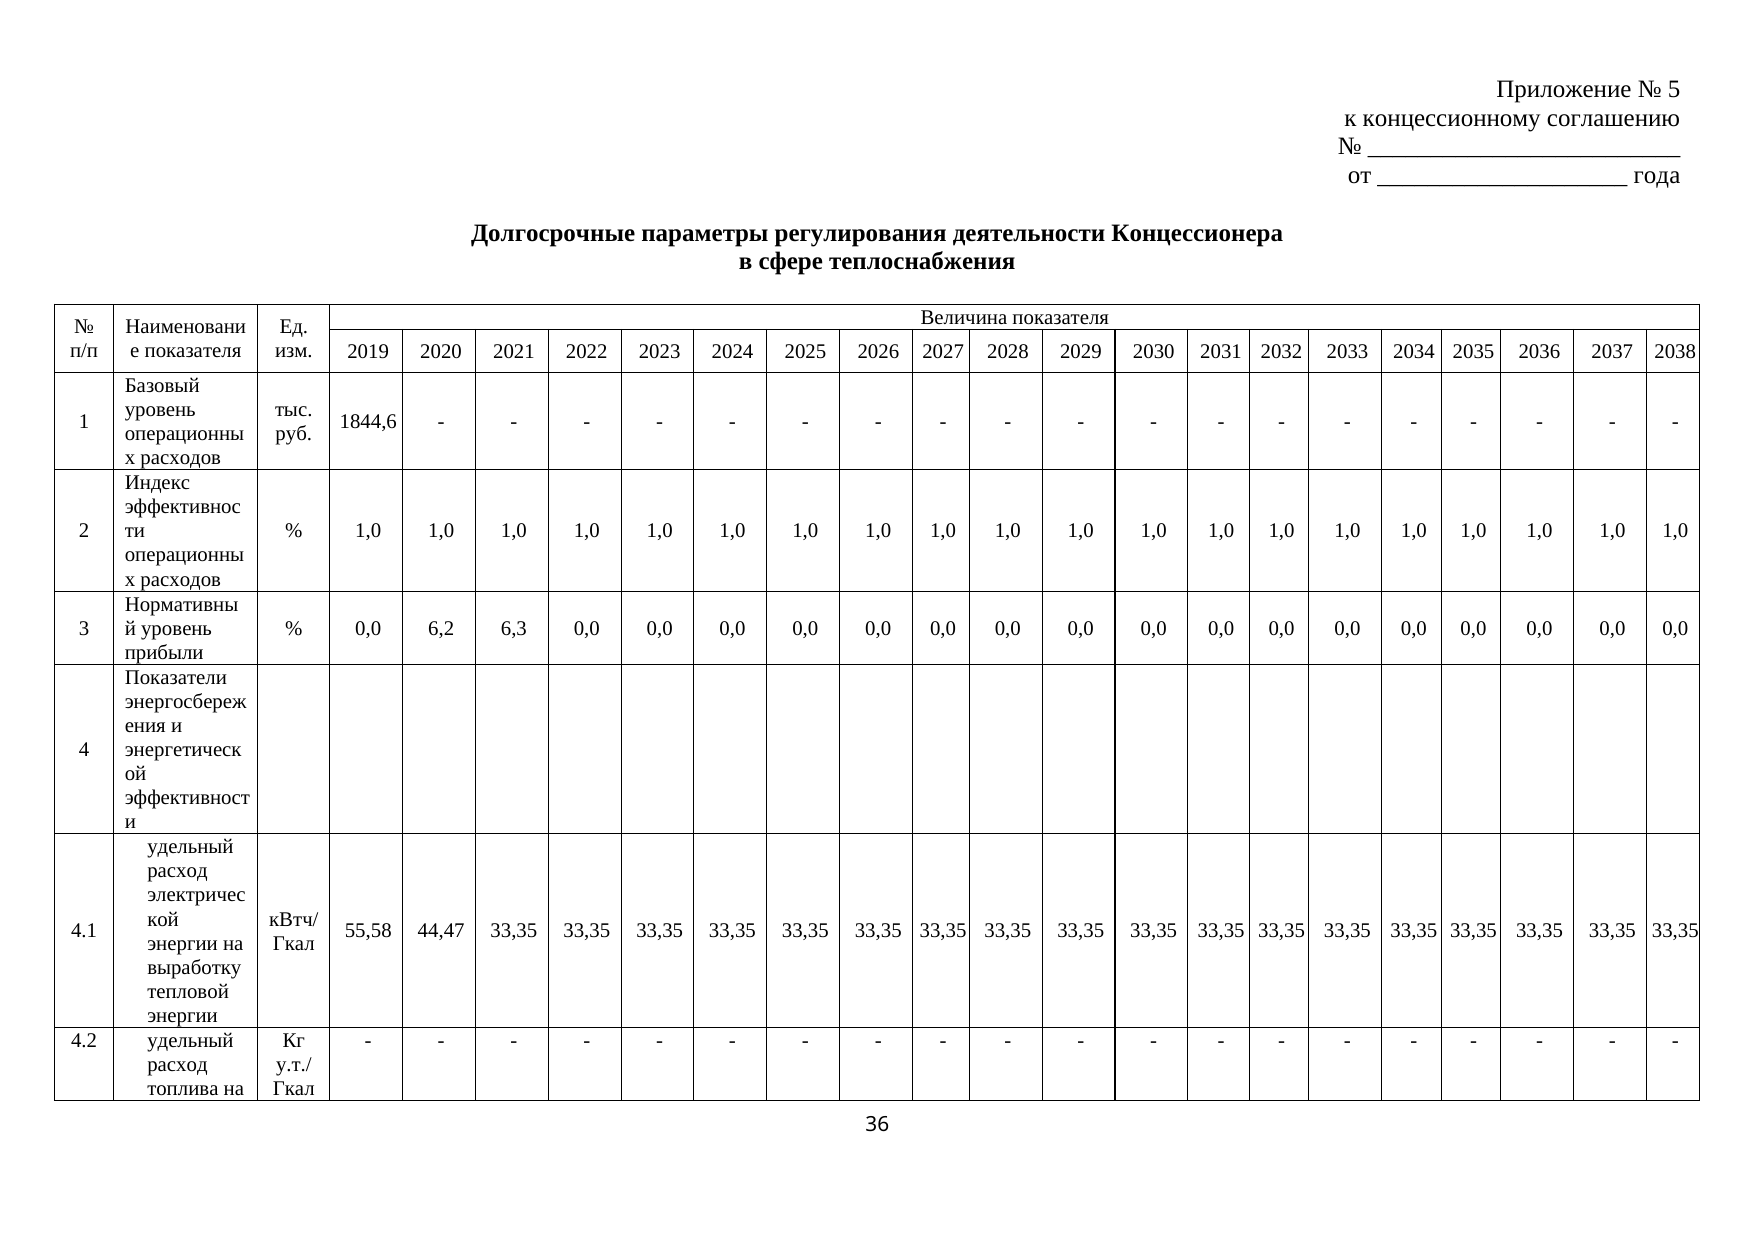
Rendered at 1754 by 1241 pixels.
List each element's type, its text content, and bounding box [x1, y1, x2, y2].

table_cell 0,0 [622, 592, 693, 664]
table_cell 33,35 [840, 834, 912, 1027]
table_cell - [767, 373, 839, 469]
table_cell - [1309, 373, 1381, 469]
table_cell 33,35 [1442, 834, 1500, 1027]
table_cell - [694, 373, 766, 469]
table_cell 2037 [1574, 330, 1646, 372]
table_cell 1,0 [913, 470, 969, 591]
table_cell [970, 665, 1042, 833]
table_cell - [1647, 1028, 1699, 1100]
table_cell Показатели энергосбережения и энергетической эффективности [114, 665, 257, 833]
table_cell тыс. руб. [258, 373, 329, 469]
table_cell 33,35 [1250, 834, 1308, 1027]
table_cell 1,0 [1250, 470, 1308, 591]
table_cell - [1442, 1028, 1500, 1100]
text № _________________________ [74, 131, 1680, 160]
table_cell - [622, 1028, 693, 1100]
table_cell 2022 [549, 330, 621, 372]
table_cell 33,35 [1043, 834, 1114, 1027]
table_cell 0,0 [1501, 592, 1573, 664]
table_cell - [403, 1028, 475, 1100]
table_cell - [840, 1028, 912, 1100]
table_cell 1,0 [767, 470, 839, 591]
table_cell 6,2 [403, 592, 475, 664]
table_cell [1043, 665, 1114, 833]
table_cell 1,0 [694, 470, 766, 591]
table_cell 4 [55, 665, 113, 833]
table_cell 2036 [1501, 330, 1573, 372]
table_cell - [1043, 373, 1114, 469]
table_cell 2029 [1043, 330, 1114, 372]
table_cell 0,0 [1250, 592, 1308, 664]
table_cell 0,0 [970, 592, 1042, 664]
table_cell - [1382, 373, 1441, 469]
table_cell 33,35 [694, 834, 766, 1027]
table_header Величина показателя [330, 305, 1699, 329]
table_cell [622, 665, 693, 833]
table_cell - [767, 1028, 839, 1100]
table_header № п/п [55, 305, 113, 372]
table_cell 2031 [1188, 330, 1249, 372]
table_cell 4.2 [55, 1028, 113, 1100]
text Долгосрочные параметры регулирования деятельности Концессионера [74, 218, 1680, 246]
table_cell 33,35 [767, 834, 839, 1027]
table_cell - [913, 373, 969, 469]
table_cell Базовый уровень операционных расходов [114, 373, 257, 469]
table_cell 55,58 [330, 834, 402, 1027]
table_cell Индекс эффективности операционных расходов [114, 470, 257, 591]
table_cell 1,0 [1043, 470, 1114, 591]
table_cell 2028 [970, 330, 1042, 372]
table_cell 33,35 [913, 834, 969, 1027]
table_cell Кг у.т./ Гкал [258, 1028, 329, 1100]
table_cell - [1574, 373, 1646, 469]
table_cell 33,35 [1382, 834, 1441, 1027]
table_cell 1,0 [622, 470, 693, 591]
table_cell 33,35 [970, 834, 1042, 1027]
table_cell 2023 [622, 330, 693, 372]
table_cell 0,0 [549, 592, 621, 664]
text Приложение № 5 [281, 74, 1680, 103]
table_cell - [1043, 1028, 1114, 1100]
table_cell 1,0 [330, 470, 402, 591]
table_cell 33,35 [1501, 834, 1573, 1027]
table_cell - [403, 373, 475, 469]
table_cell 2019 [330, 330, 402, 372]
table_cell 1,0 [1501, 470, 1573, 591]
table_cell - [840, 373, 912, 469]
table_cell [1188, 665, 1249, 833]
table_cell [913, 665, 969, 833]
table_cell - [330, 1028, 402, 1100]
table_cell 1 [55, 373, 113, 469]
table_cell % [258, 470, 329, 591]
table_cell 4.1 [55, 834, 113, 1027]
table_cell 1844,6 [330, 373, 402, 469]
table_cell 33,35 [1188, 834, 1249, 1027]
table_cell 2038 [1647, 330, 1699, 372]
table_cell 1,0 [549, 470, 621, 591]
table_cell 0,0 [840, 592, 912, 664]
table_cell 1,0 [403, 470, 475, 591]
table_cell 2033 [1309, 330, 1381, 372]
table_cell - [549, 373, 621, 469]
table_cell [1116, 665, 1187, 833]
table_cell 44,47 [403, 834, 475, 1027]
table_cell 1,0 [1442, 470, 1500, 591]
table_cell [476, 665, 548, 833]
table_cell 0,0 [1382, 592, 1441, 664]
table_cell 33,35 [1116, 834, 1187, 1027]
text в сфере теплоснабжения [74, 246, 1680, 275]
table_cell - [1574, 1028, 1646, 1100]
table_cell 33,35 [622, 834, 693, 1027]
table_cell 1,0 [1309, 470, 1381, 591]
table_cell Нормативный уровень прибыли [114, 592, 257, 664]
table_cell [258, 665, 329, 833]
table_cell 6,3 [476, 592, 548, 664]
table_cell 1,0 [840, 470, 912, 591]
table_cell 33,35 [1574, 834, 1646, 1027]
table_cell - [694, 1028, 766, 1100]
table_cell 0,0 [1442, 592, 1500, 664]
table_cell 2024 [694, 330, 766, 372]
table_cell 0,0 [1647, 592, 1699, 664]
table_cell - [1188, 1028, 1249, 1100]
table_cell 33,35 [549, 834, 621, 1027]
table_cell [403, 665, 475, 833]
table_cell - [1309, 1028, 1381, 1100]
table_cell [549, 665, 621, 833]
table_cell [1382, 665, 1441, 833]
table_header Ед. изм. [258, 305, 329, 372]
table_cell [1250, 665, 1308, 833]
table_cell - [1501, 373, 1573, 469]
table_cell 2035 [1442, 330, 1500, 372]
table_cell % [258, 592, 329, 664]
table_cell 0,0 [1574, 592, 1646, 664]
table_cell 1,0 [1382, 470, 1441, 591]
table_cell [114, 1028, 257, 1100]
table_cell [1574, 665, 1646, 833]
table_cell 0,0 [1309, 592, 1381, 664]
table_cell 2034 [1382, 330, 1441, 372]
table_cell 1,0 [1647, 470, 1699, 591]
table_cell 0,0 [330, 592, 402, 664]
table_cell 3 [55, 592, 113, 664]
table_cell 2026 [840, 330, 912, 372]
table_cell [330, 665, 402, 833]
table_cell 2025 [767, 330, 839, 372]
table_cell удельный расход электрической энергии на выработку тепловой энергии [114, 834, 257, 1027]
table_cell [840, 665, 912, 833]
table_cell 33,35 [1309, 834, 1381, 1027]
table_cell [767, 665, 839, 833]
table_cell [1647, 665, 1699, 833]
table_cell - [1647, 373, 1699, 469]
table_header Наименование показателя [114, 305, 257, 372]
table_cell 33,35 [1647, 834, 1699, 1027]
table_cell - [1250, 373, 1308, 469]
table_cell 0,0 [694, 592, 766, 664]
table_cell - [1188, 373, 1249, 469]
table_cell - [1382, 1028, 1441, 1100]
table_cell [694, 665, 766, 833]
table_cell 33,35 [476, 834, 548, 1027]
table_cell 0,0 [1116, 592, 1187, 664]
table_cell 0,0 [767, 592, 839, 664]
table_cell 0,0 [1043, 592, 1114, 664]
table_cell - [1442, 373, 1500, 469]
text к концессионному соглашению [74, 103, 1680, 131]
table_cell 1,0 [476, 470, 548, 591]
table_cell 1,0 [970, 470, 1042, 591]
table_cell - [913, 1028, 969, 1100]
table_cell [1442, 665, 1500, 833]
table_cell - [549, 1028, 621, 1100]
table_cell - [622, 373, 693, 469]
table_cell 2032 [1250, 330, 1308, 372]
table_cell 0,0 [1188, 592, 1249, 664]
table_cell 1,0 [1574, 470, 1646, 591]
table_cell 2021 [476, 330, 548, 372]
table_cell [1501, 665, 1573, 833]
table_cell 0,0 [913, 592, 969, 664]
table_cell 1,0 [1188, 470, 1249, 591]
text от ____________________ года [74, 160, 1680, 189]
table_cell кВтч/ Гкал [258, 834, 329, 1027]
table_cell - [1250, 1028, 1308, 1100]
table_cell [1309, 665, 1381, 833]
table_cell - [476, 1028, 548, 1100]
table_cell - [1501, 1028, 1573, 1100]
table_cell - [970, 1028, 1042, 1100]
table_cell - [476, 373, 548, 469]
table_cell - [970, 373, 1042, 469]
table_cell - [1116, 1028, 1187, 1100]
table_cell 1,0 [1116, 470, 1187, 591]
table_cell 2020 [403, 330, 475, 372]
table_cell 2027 [913, 330, 969, 372]
table_cell - [1116, 373, 1187, 469]
table_cell 2 [55, 470, 113, 591]
table_cell 2030 [1116, 330, 1187, 372]
